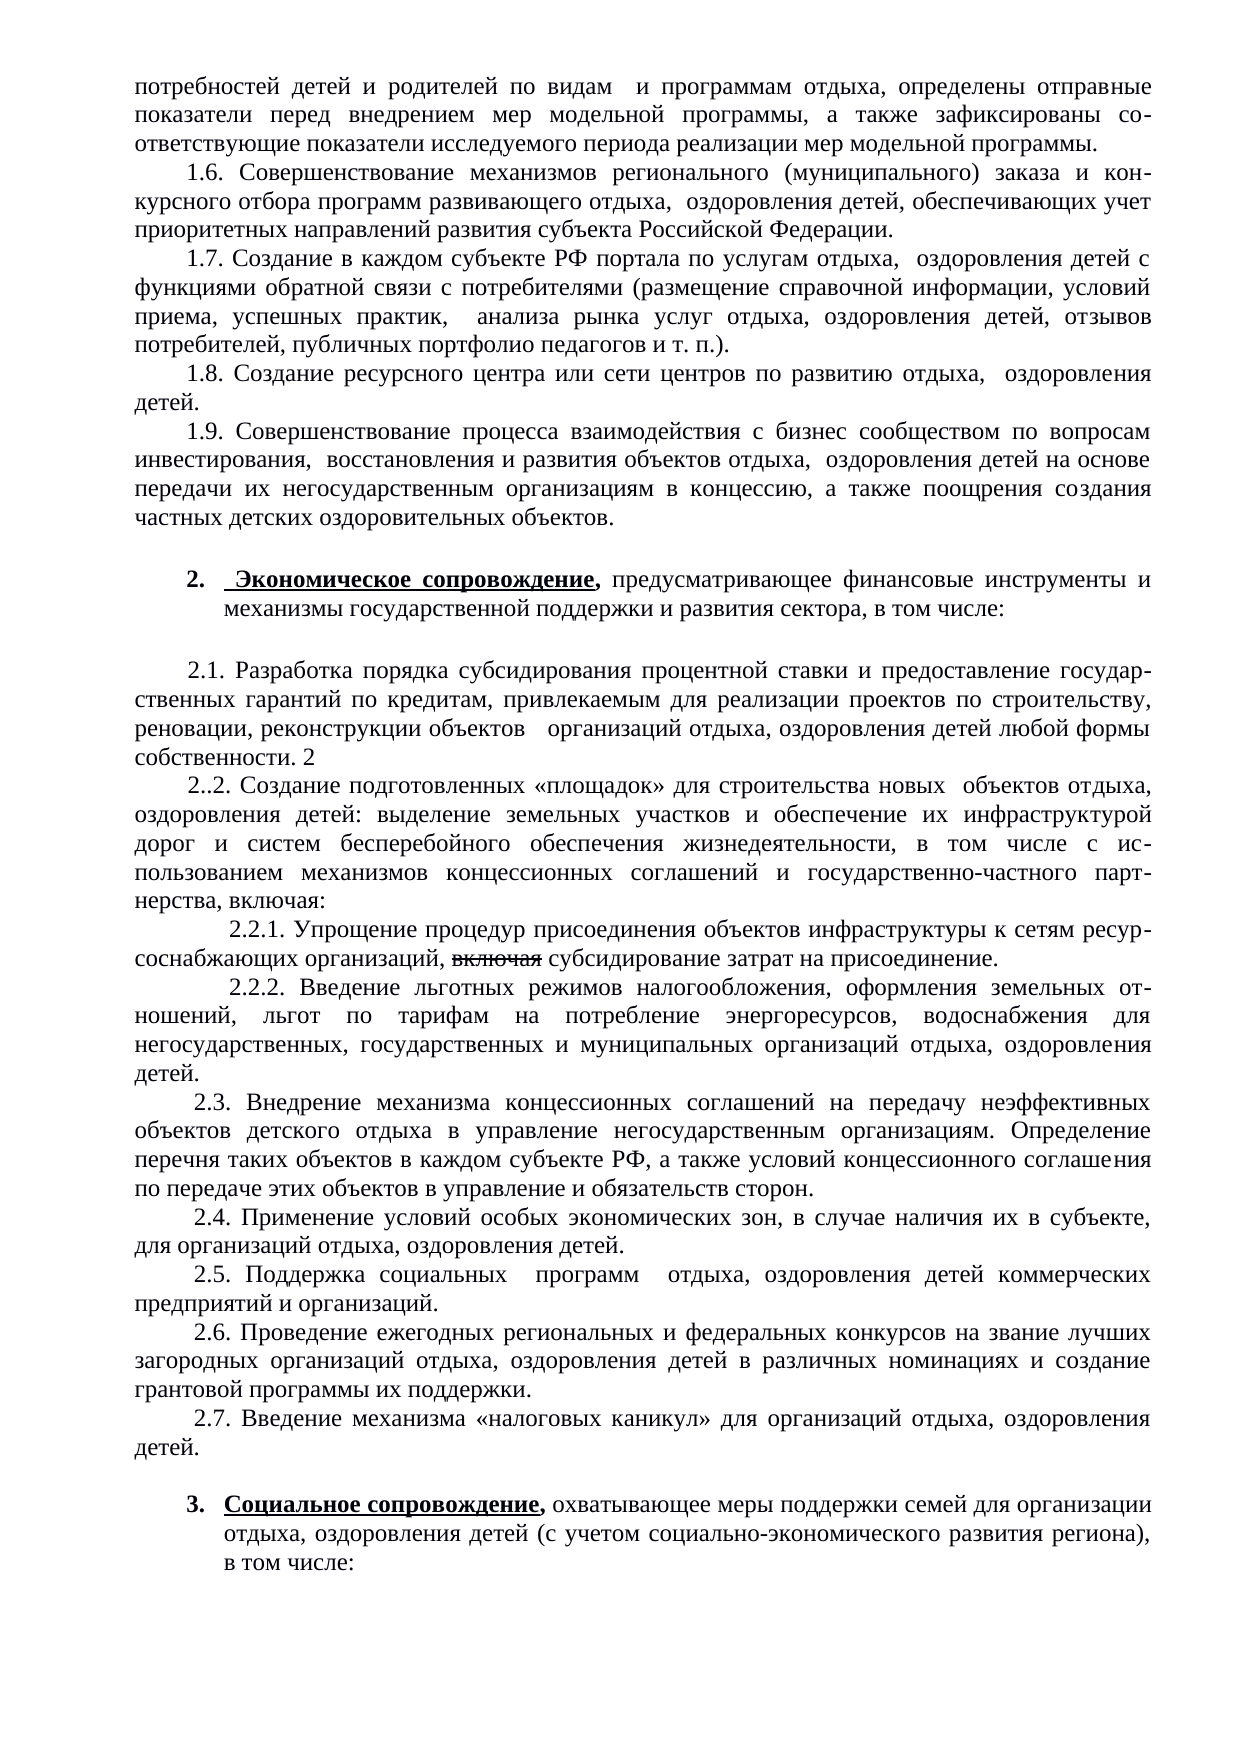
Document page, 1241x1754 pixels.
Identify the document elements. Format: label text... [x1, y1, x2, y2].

text 2.7. Введение механизма «налоговых каникул» для организаций отдыха, оздоровления детей. [134, 1403, 1152, 1460]
text 2.2.1. Упрощение процедур присоединения объектов инфраструктуры к сетям ресурсоснабжающих организаций, включая субсидирование затрат на присоединение. [134, 914, 1152, 972]
text 1.9. Совершенствование процесса взаимодействия с бизнес сообществом по вопросам инвестирования, восстановления и развития объектов отдыха, оздоровления детей на основе передачи их негосударственным организациям в концессию, а также поощрения создания частных детских оздоровительных объектов. [134, 416, 1152, 531]
text 2.1. Разработка порядка субсидирования процентной ставки и предоставление государственных гарантий по кредитам, привлекаемым для реализации проектов по строительству, реновации, реконструкции объектов организаций отдыха, оздоровления детей любой формы собственности. 2 [134, 655, 1152, 770]
text 2.2.2. Введение льготных режимов налогообложения, оформления земельных отношений, льгот по тарифам на потребление энергоресурсов, водоснабжения для негосударственных, государственных и муниципальных организаций отдыха, оздоровления детей. [134, 972, 1152, 1087]
text 1.8. Создание ресурсного центра или сети центров по развитию отдыха, оздоровления детей. [134, 358, 1152, 416]
text 2.4. Применение условий особых экономических зон, в случае наличия их в субъекте, для организаций отдыха, оздоровления детей. [134, 1202, 1152, 1259]
text 1.6. Совершенствование механизмов регионального (муниципального) заказа и конкурсного отбора программ развивающего отдыха, оздоровления детей, обеспечивающих учет приоритетных направлений развития субъекта Российской Федерации. [134, 157, 1152, 243]
text 1.7. Создание в каждом субъекте РФ портала по услугам отдыха, оздоровления детей с функциями обратной связи с потребителями (размещение справочной информации, условий приема, успешных практик, анализа рынка услуг отдыха, оздоровления детей, отзывов потребителей, публичных портфолио педагогов и т. п.). [134, 243, 1152, 358]
text 2.5. Поддержка социальных программ отдыха, оздоровления детей коммерческих предприятий и организаций. [134, 1259, 1152, 1317]
text 2..2. Создание подготовленных «площадок» для строительства новых объектов отдыха, оздоровления детей: выделение земельных участков и обеспечение их инфраструктурой дорог и систем бесперебойного обеспечения жизнедеятельности, в том числе с использованием механизмов концессионных соглашений и государственно-частного партнерства, включая: [134, 770, 1152, 914]
text 2.6. Проведение ежегодных региональных и федеральных конкурсов на звание лучших загородных организаций отдыха, оздоровления детей в различных номинациях и создание грантовой программы их поддержки. [134, 1317, 1152, 1403]
list Социальное сопровождение, охватывающее меры поддержки семей для организации отдыха, оздоровления детей (с учетом социально-экономического развития региона), в том числе: [186, 1489, 1152, 1575]
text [134, 71, 1152, 157]
list Экономическое сопровождение, предусматривающее финансовые инструменты и механизмы государственной поддержки и развития сектора, в том числе: [186, 564, 1152, 622]
text 2.3. Внедрение механизма концессионных соглашений на передачу неэффективных объектов детского отдыха в управление негосударственным организациям. Определение перечня таких объектов в каждом субъекте РФ, а также условий концессионного соглашения по передаче этих объектов в управление и обязательств сторон. [134, 1087, 1152, 1202]
